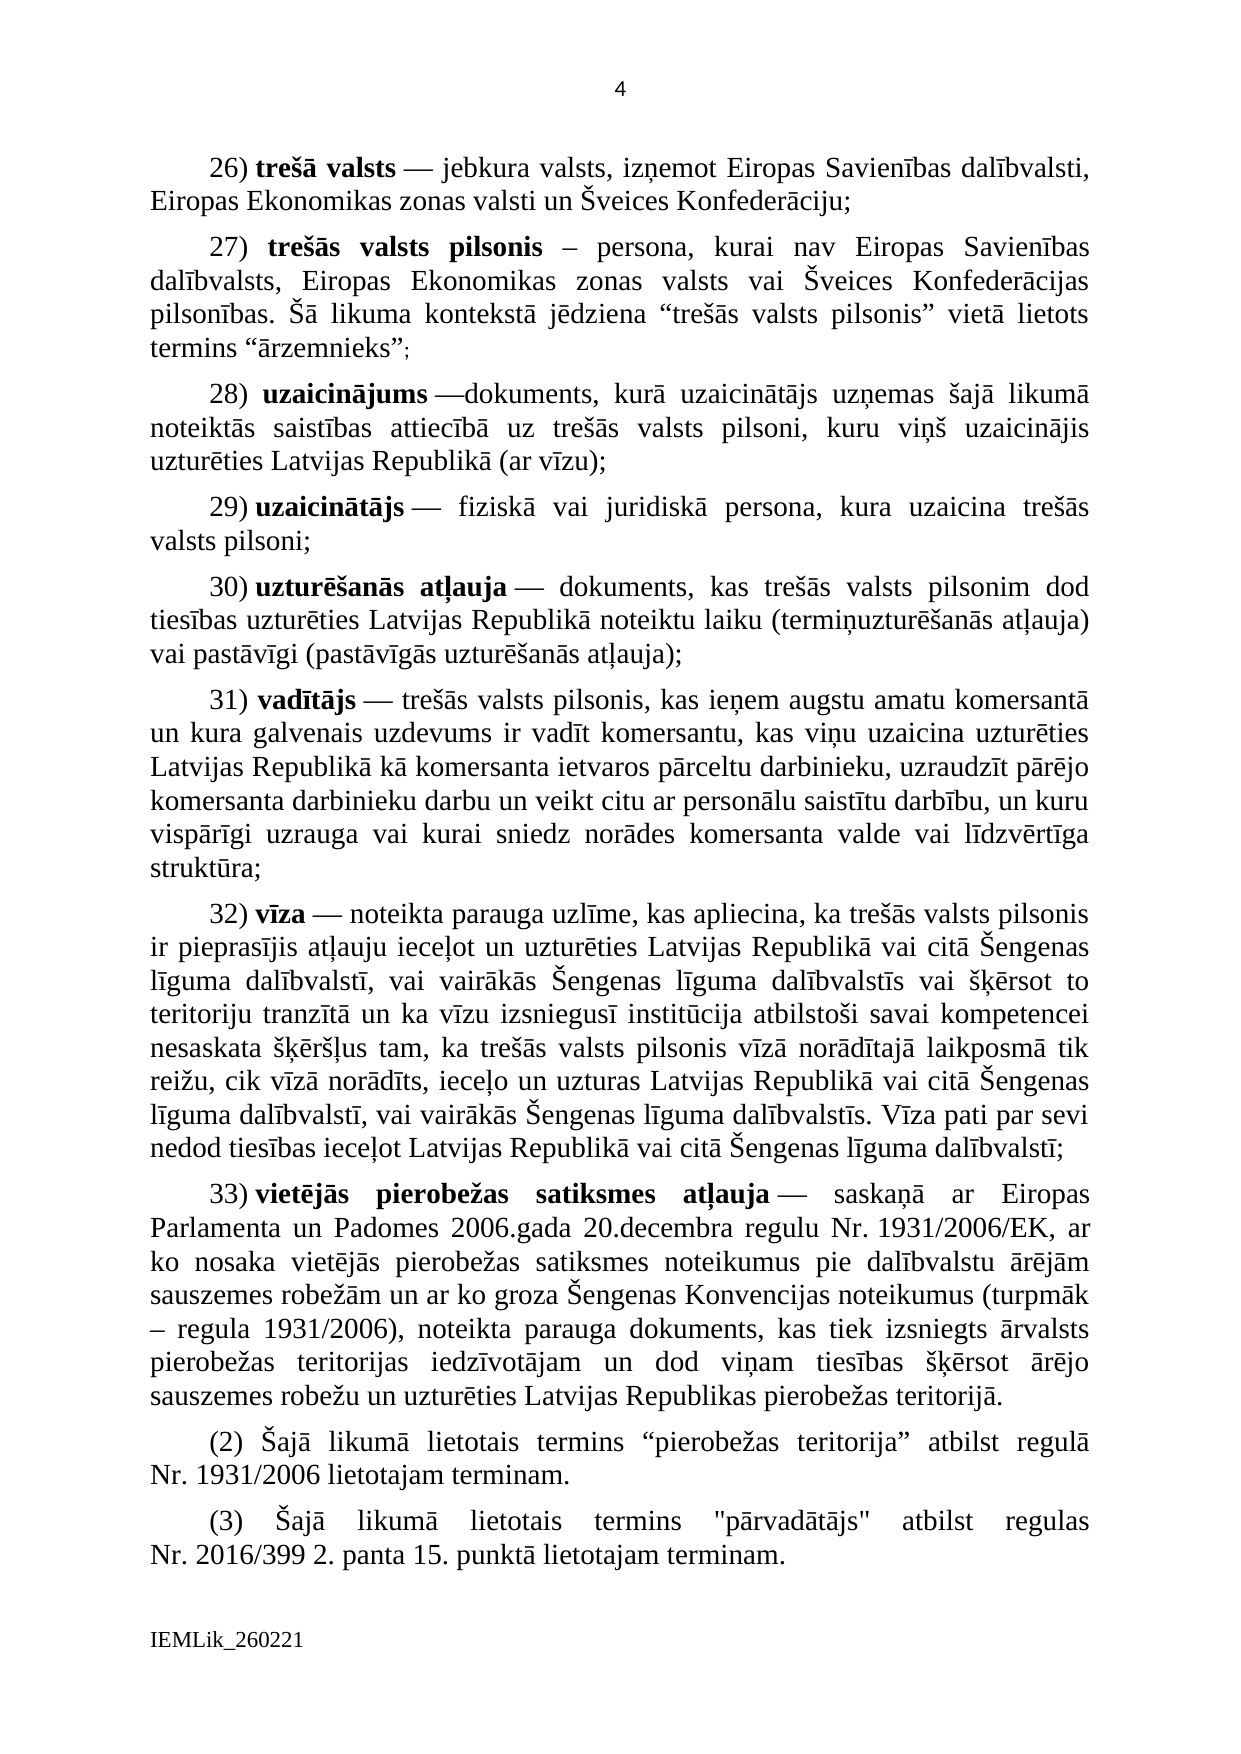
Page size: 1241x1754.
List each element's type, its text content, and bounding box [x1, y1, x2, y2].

text 29) uzaicinātājs — fiziskā vai juridiskā persona, kura uzaicina trešās valsts pilsoni; [150, 489, 1090, 556]
text (2) Šajā likumā lietotais termins “pierobežas teritorija” atbilst regulā Nr. 1931/2006 lietotajam terminam. [150, 1424, 1090, 1491]
text 32) vīza — noteikta parauga uzlīme, kas apliecina, ka trešās valsts pilsonis ir pieprasījis atļauju ieceļot un uzturēties Latvijas Republikā vai citā Šengenas līguma dalībvalstī, vai vairākās Šengenas līguma dalībvalstīs vai šķērsot to teritoriju tranzītā un ka vīzu izsniegusī institūcija atbilstoši savai kompetencei nesaskata šķēršļus tam, ka trešās valsts pilsonis vīzā norādītajā laikposmā tik reižu, cik vīzā norādīts, ieceļo un uzturas Latvijas Republikā vai citā Šengenas līguma dalībvalstī, vai vairākās Šengenas līguma dalībvalstīs. Vīza pati par sevi nedod tiesības ieceļot Latvijas Republikā vai citā Šengenas līguma dalībvalstī; [150, 896, 1090, 1164]
text 28) uzaicinājums —dokuments, kurā uzaicinātājs uzņemas šajā likumā noteiktās saistības attiecībā uz trešās valsts pilsoni, kuru viņš uzaicinājis uzturēties Latvijas Republikā (ar vīzu); [150, 376, 1090, 477]
text 33) vietējās pierobežas satiksmes atļauja — saskaņā ar Eiropas Parlamenta un Padomes 2006.gada 20.decembra regulu Nr. 1931/2006/EK, ar ko nosaka vietējās pierobežas satiksmes noteikumus pie dalībvalstu ārējām sauszemes robežām un ar ko groza Šengenas Konvencijas noteikumus (turpmāk – regula 1931/2006), noteikta parauga dokuments, kas tiek izsniegts ārvalsts pierobežas teritorijas iedzīvotājam un dod viņam tiesības šķērsot ārējo sauszemes robežu un uzturēties Latvijas Republikas pierobežas teritorijā. [150, 1177, 1090, 1411]
text 27) trešās valsts pilsonis – persona, kurai nav Eiropas Savienības dalībvalsts, Eiropas Ekonomikas zonas valsts vai Šveices Konfederācijas pilsonības. Šā likuma kontekstā jēdziena “trešās valsts pilsonis” vietā lietots termins “ārzemnieks”; [150, 229, 1090, 364]
text 26) trešā valsts — jebkura valsts, izņemot Eiropas Savienības dalībvalsti, Eiropas Ekonomikas zonas valsti un Šveices Konfederāciju; [150, 150, 1090, 217]
text (3) Šajā likumā lietotais termins "pārvadātājs" atbilst regulas Nr. 2016/399 2. panta 15. punktā lietotajam terminam. [150, 1503, 1090, 1571]
text 31) vadītājs — trešās valsts pilsonis, kas ieņem augstu amatu komersantā un kura galvenais uzdevums ir vadīt komersantu, kas viņu uzaicina uzturēties Latvijas Republikā kā komersanta ietvaros pārceltu darbinieku, uzraudzīt pārējo komersanta darbinieku darbu un veikt citu ar personālu saistītu darbību, un kuru vispārīgi uzrauga vai kurai sniedz norādes komersanta valde vai līdzvērtīga struktūra; [150, 682, 1090, 883]
text 30) uzturēšanās atļauja — dokuments, kas trešās valsts pilsonim dod tiesības uzturēties Latvijas Republikā noteiktu laiku (termiņuzturēšanās atļauja) vai pastāvīgi (pastāvīgās uzturēšanās atļauja); [150, 569, 1090, 669]
